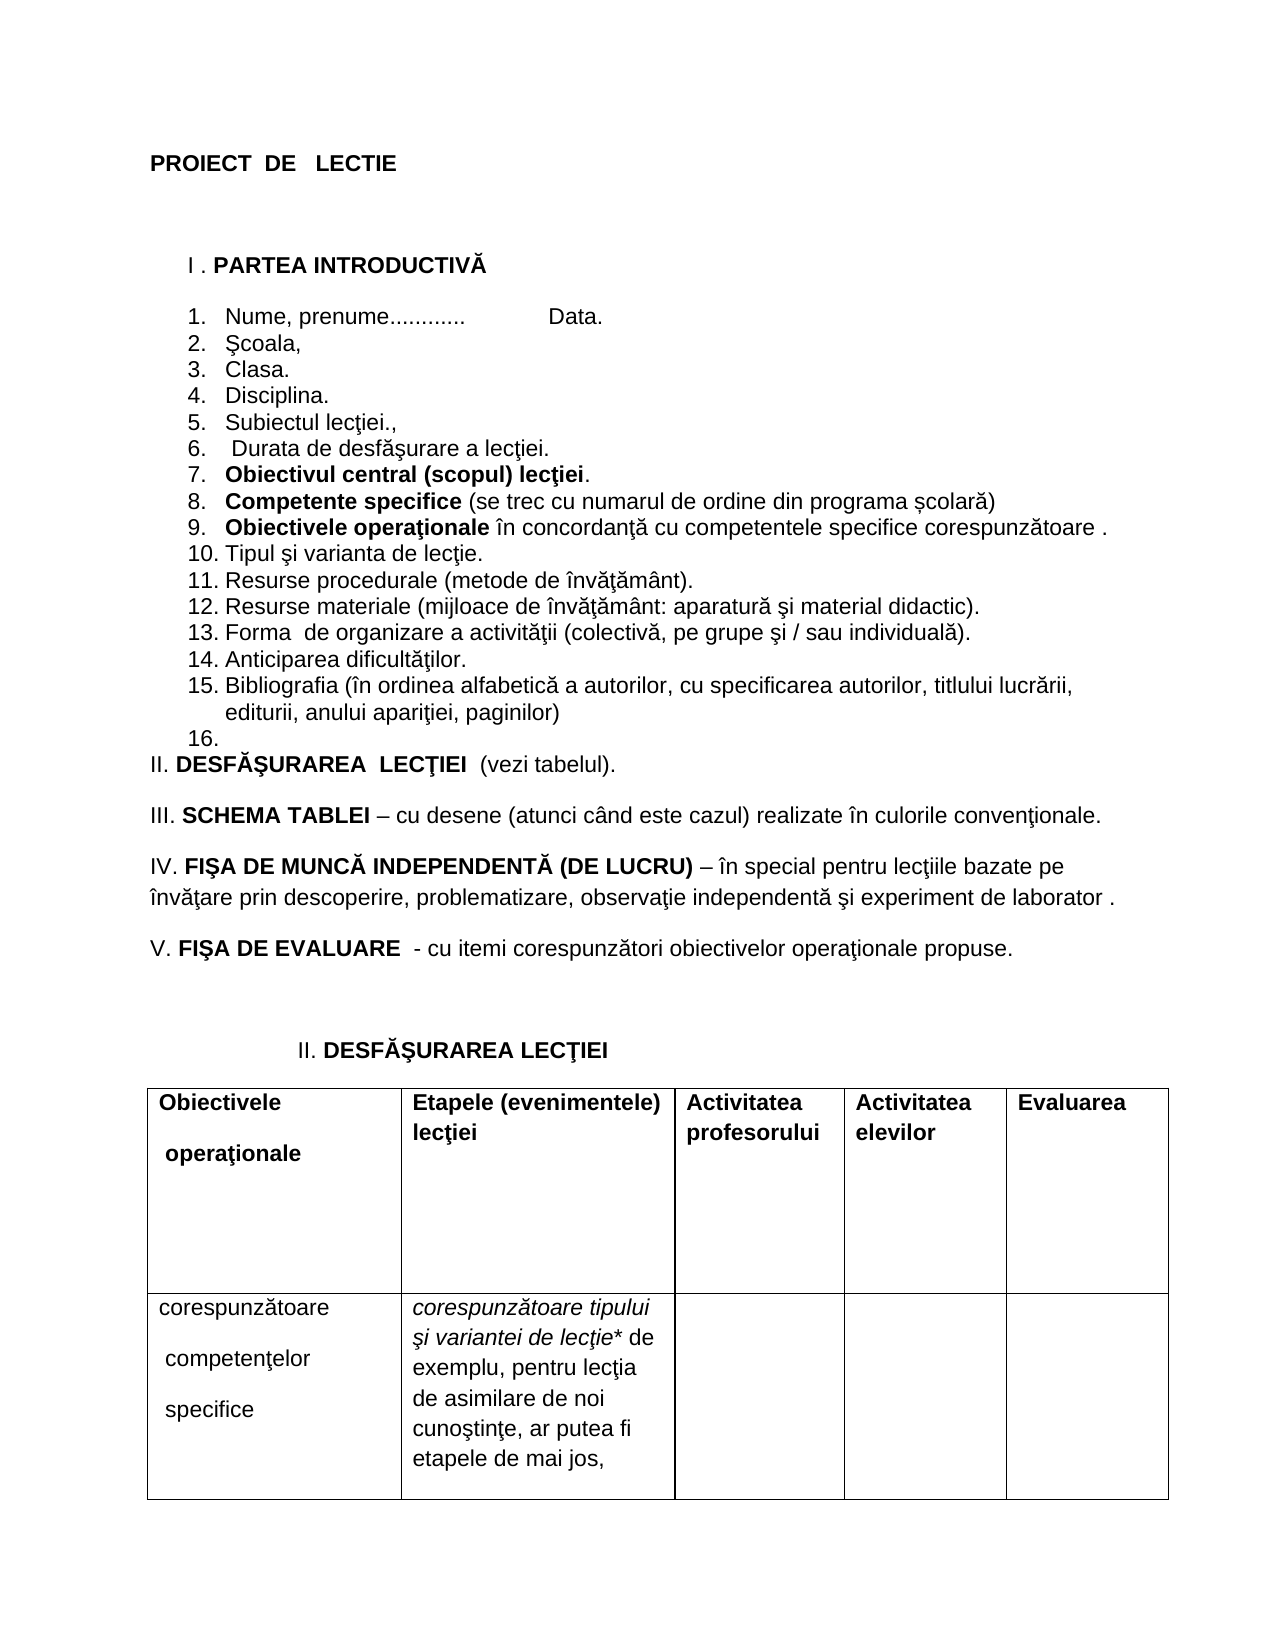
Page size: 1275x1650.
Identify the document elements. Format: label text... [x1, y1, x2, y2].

list Şcoala, [187, 329, 1125, 356]
text PROIECT DE LECTIE [150, 150, 1125, 176]
text I . PARTEA INTRODUCTIVĂ [187, 252, 1125, 278]
list Disciplina. [187, 382, 1125, 408]
list Resurse procedurale (metode de învăţământ). [187, 567, 1125, 593]
table_header Etapele (evenimentele) lecţiei [402, 1089, 674, 1293]
text V. FIŞA DE EVALUARE - cu itemi corespunzători obiectivelor operaţionale propuse. [150, 934, 1125, 961]
list Clasa. [187, 356, 1125, 382]
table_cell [148, 1294, 401, 1499]
list Nume, prenume............ Data. [187, 303, 1125, 329]
list Competente specifice (se trec cu numarul de ordine din programa școlară) [187, 488, 1125, 514]
table_header Activitatea elevilor [845, 1089, 1006, 1293]
list Subiectul lecţiei., [187, 408, 1125, 435]
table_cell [402, 1294, 674, 1499]
text IV. FIŞA DE MUNCĂ INDEPENDENTĂ (DE LUCRU) – în special pentru lecţiile bazate pe învăţare prin descoperire, problematizare, observaţie independentă şi experiment de laborator . [150, 853, 1125, 910]
table_cell [845, 1294, 1006, 1499]
list Resurse materiale (mijloace de învăţământ: aparatură şi material didactic). [187, 593, 1125, 619]
table_cell [1007, 1294, 1168, 1499]
text III. SCHEMA TABLEI – cu desene (atunci când este cazul) realizate în culorile convenţionale. [150, 802, 1125, 828]
table_header Evaluarea [1007, 1089, 1168, 1293]
list Forma de organizare a activităţii (colectivă, pe grupe şi / sau individuală). [187, 619, 1125, 646]
list Anticiparea dificultăţilor. [187, 646, 1125, 672]
text II. DESFĂŞURAREA LECŢIEI (vezi tabelul). [150, 751, 1125, 777]
text II. DESFĂŞURAREA LECŢIEI [297, 1037, 1125, 1063]
table_header Obiectivele operaţionale [148, 1089, 401, 1293]
list Obiectivele operaţionale în concordanţă cu competentele specifice corespunzătoare . [187, 514, 1125, 540]
list Bibliografia (în ordinea alfabetică a autorilor, cu specificarea autorilor, titlului lucrării, editurii, anului apariţiei, paginilor) [187, 672, 1125, 725]
table_cell [676, 1294, 844, 1499]
table_header Activitatea profesorului lui [676, 1089, 844, 1293]
list Durata de desfăşurare a lecţiei. [187, 435, 1125, 461]
list Obiectivul central (scopul) lecţiei. [187, 461, 1125, 488]
list Tipul şi varianta de lecţie. [187, 540, 1125, 567]
